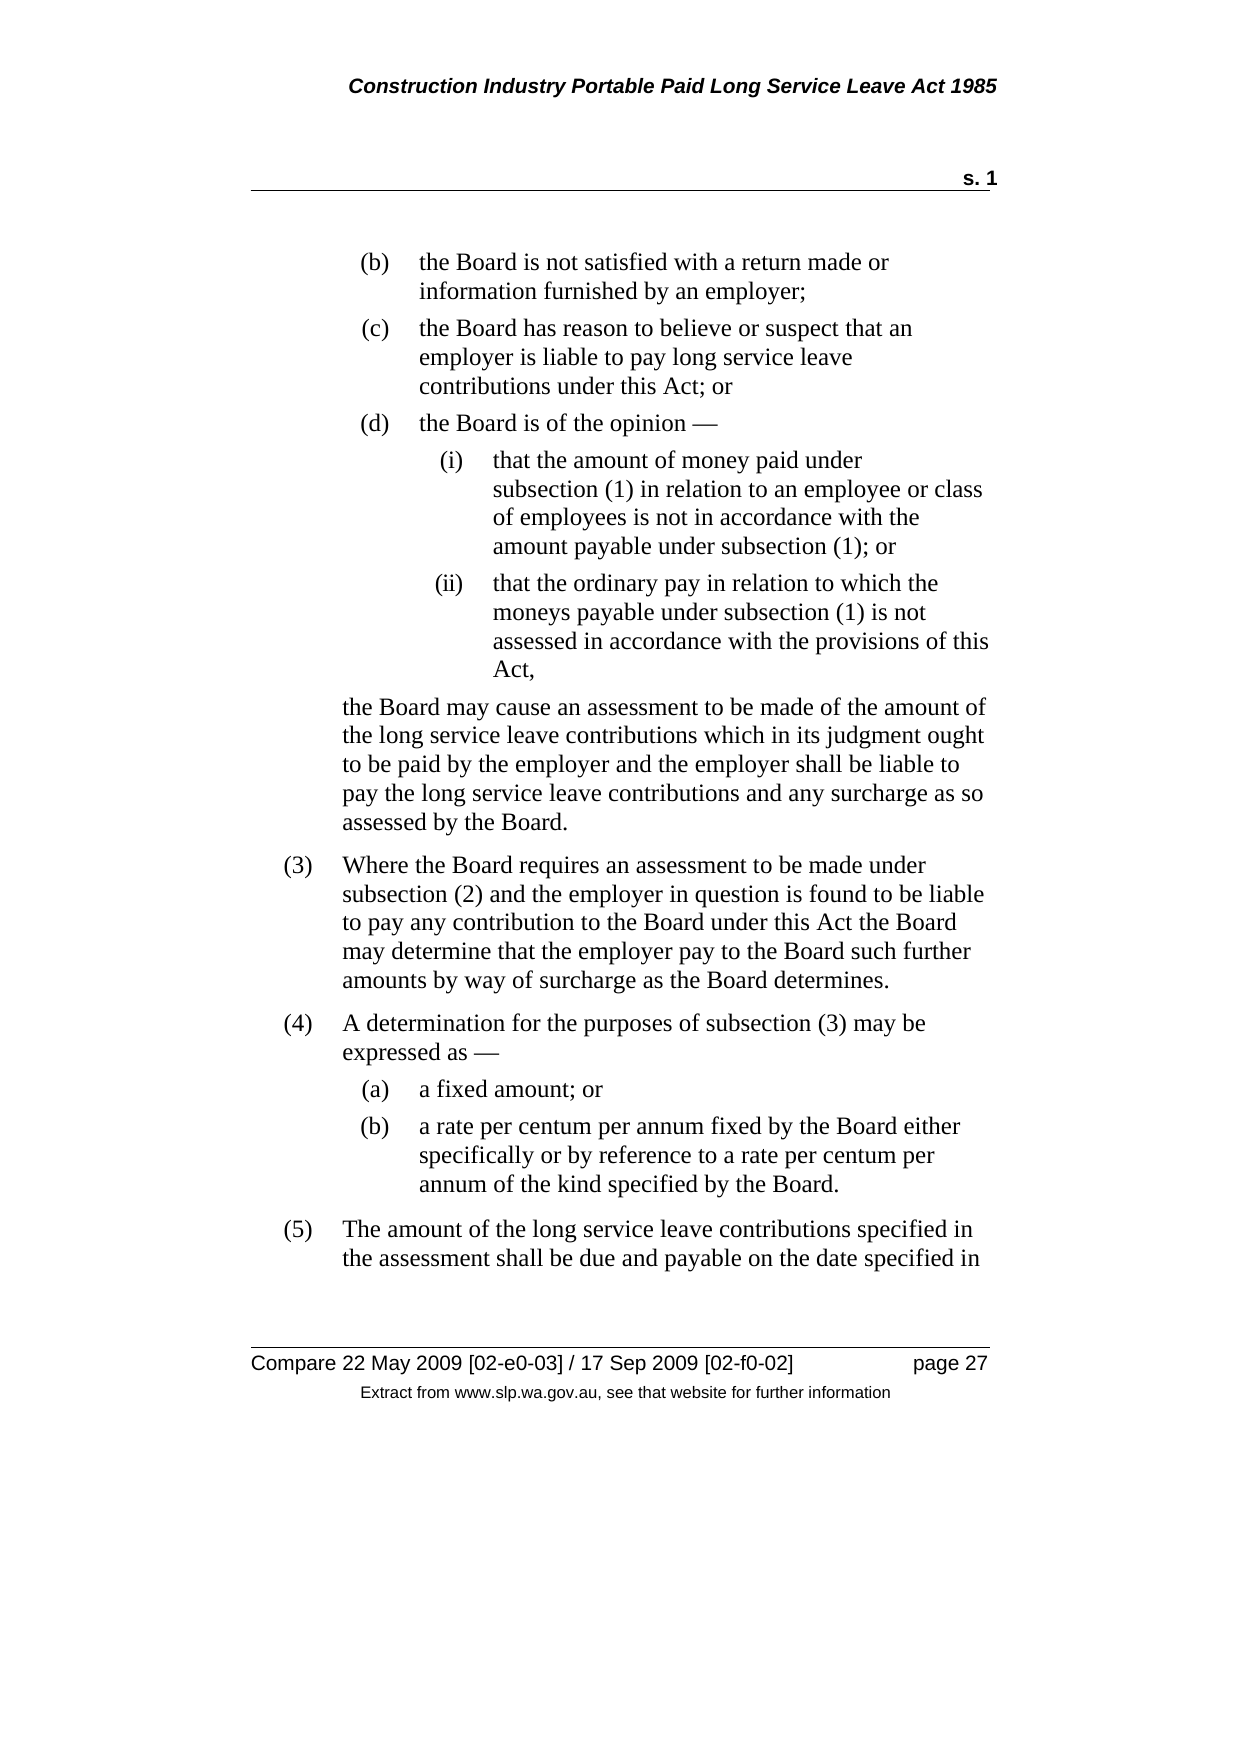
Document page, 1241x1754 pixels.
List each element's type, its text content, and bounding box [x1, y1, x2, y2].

text (b) a rate per centum per annum fixed by the Board either specifically or by reference to a rate per centum per annum of the kind specified by the Board. [251, 1111, 990, 1197]
text (d) the Board is of the opinion — [251, 408, 990, 437]
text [251, 1214, 990, 1272]
text (c) the Board has reason to believe or suspect that an employer is liable to pay long service leave contributions under this Act; or [251, 313, 990, 399]
text the Board may cause an assessment to be made of the amount of the long service leave contributions which in its judgment ought to be paid by the employer and the employer shall be liable to pay the long service leave contributions and any surcharge as so assessed by the Board. [251, 692, 990, 835]
text (4) A determination for the purposes of subsection (3) may be expressed as — [251, 1008, 990, 1066]
text (ii) that the ordinary pay in relation to which the moneys payable under subsection (1) is not assessed in accordance with the provisions of this Act, [251, 568, 990, 683]
text (b) the Board is not satisfied with a return made or information furnished by an employer; [251, 247, 990, 305]
text (3) Where the Board requires an assessment to be made under subsection (2) and the employer in question is found to be liable to pay any contribution to the Board under this Act the Board may determine that the employer pay to the Board such further amounts by way of surcharge as the Board determines. [251, 850, 990, 994]
text (i) that the amount of money paid under subsection (1) in relation to an employee or class of employees is not in accordance with the amount payable under subsection (1); or [251, 445, 990, 560]
text (a) a fixed amount; or [251, 1074, 990, 1103]
